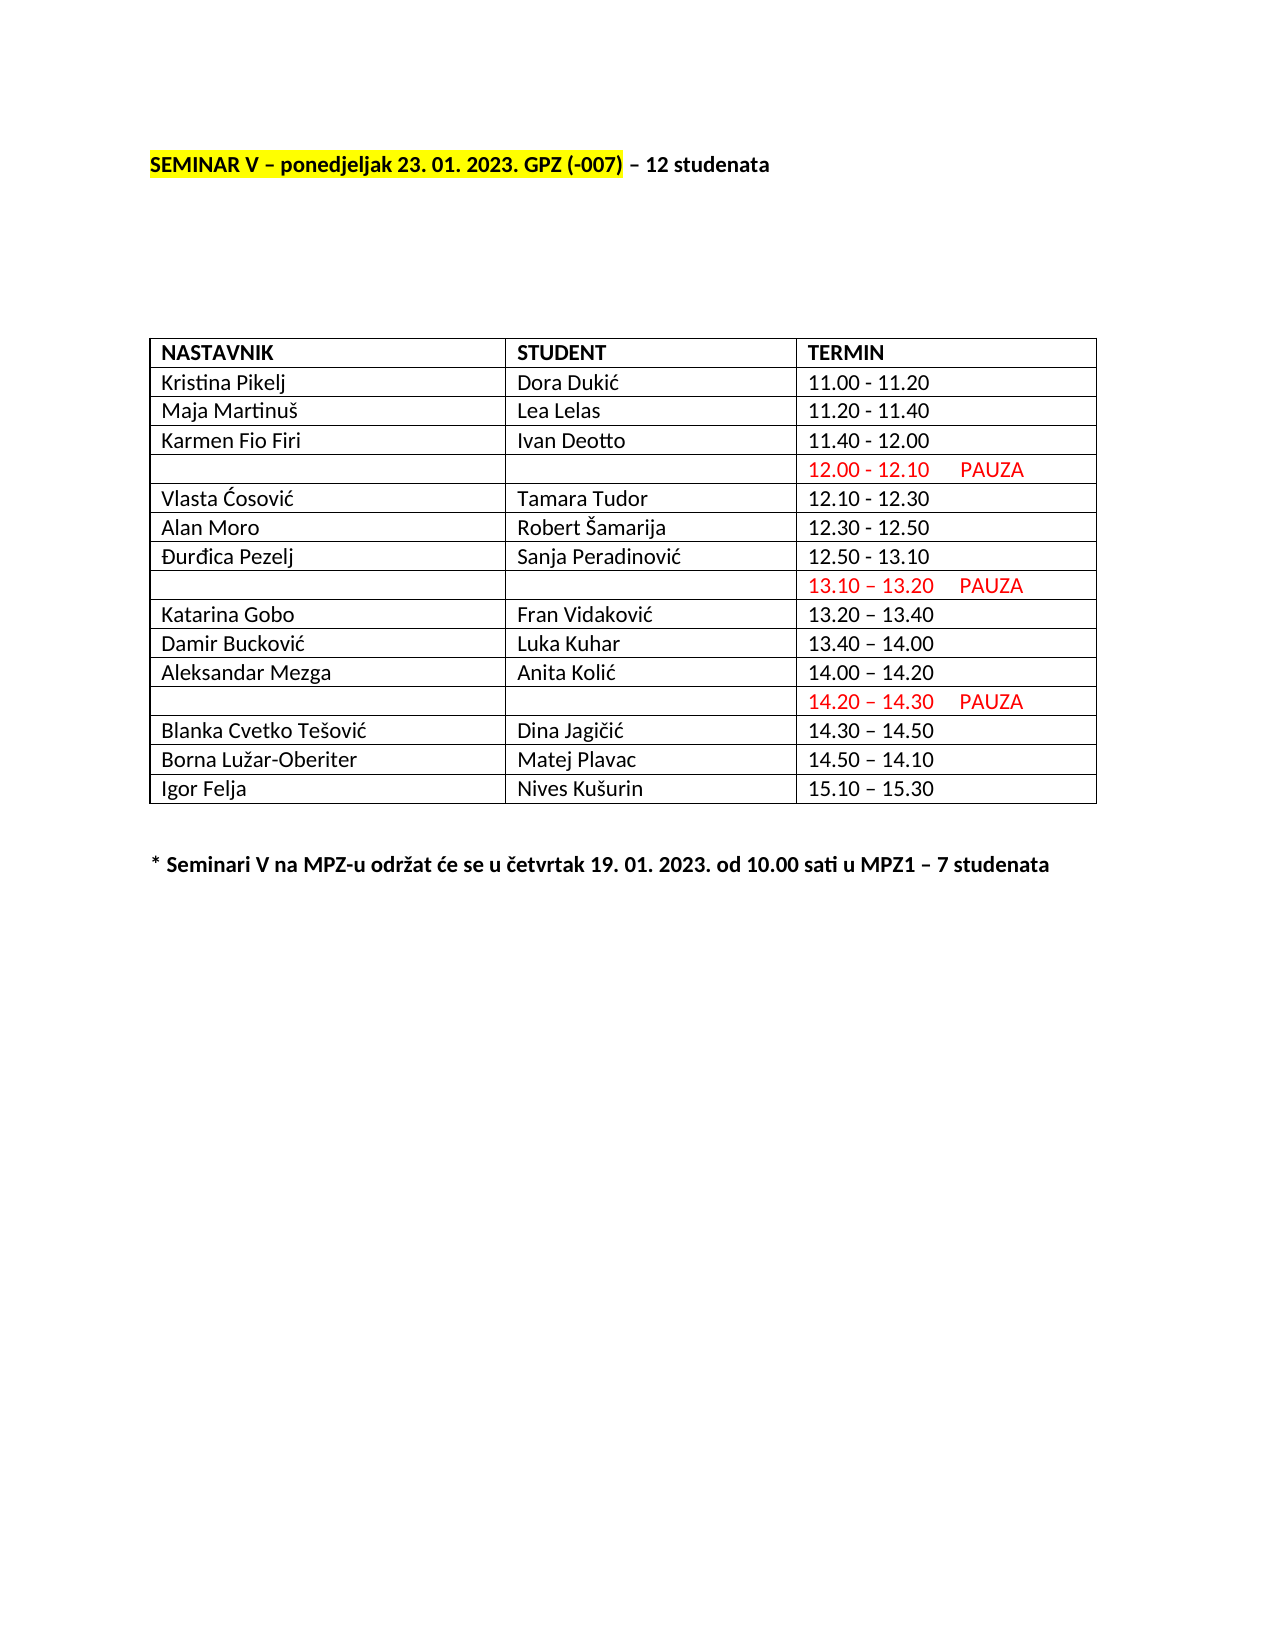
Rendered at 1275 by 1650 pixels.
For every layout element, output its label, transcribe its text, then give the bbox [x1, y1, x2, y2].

table_cell 14.30 – 14.50 [797, 716, 1096, 744]
table_cell Nives Kušurin [506, 775, 796, 802]
table_cell [506, 455, 796, 483]
text * Seminari V na MPZ-u održat će se u četvrtak 19. 01. 2023. od 10.00 sati u MPZ1 – 7 studenata [150, 850, 1125, 878]
table_cell Aleksandar Mezga [151, 658, 505, 686]
table_cell Sanja Peradinović [506, 542, 796, 570]
table_cell Anita Kolić [506, 658, 796, 686]
table_cell Katarina Gobo [151, 600, 505, 628]
table_cell [151, 571, 505, 599]
table_header TERMIN [797, 339, 1096, 367]
table_cell Lea Lelas [506, 397, 796, 425]
table_cell Đurđica Pezelj [151, 542, 505, 570]
table_cell 14.50 – 14.10 [797, 745, 1096, 773]
table_cell Ivan Deotto [506, 426, 796, 454]
table_cell Borna Lužar-Oberiter [151, 745, 505, 773]
table_cell 15.10 – 15.30 [797, 775, 1096, 802]
table_cell 12.50 - 13.10 [797, 542, 1096, 570]
table_cell Alan Moro [151, 513, 505, 541]
table_header NASTAVNIK [151, 339, 505, 367]
table_cell Blanka Cvetko Tešović [151, 716, 505, 744]
table_cell Kristina Pikelj [151, 368, 505, 396]
table_cell 11.00 - 11.20 [797, 368, 1096, 396]
table_cell 11.20 - 11.40 [797, 397, 1096, 425]
table_cell Vlasta Ćosović [151, 484, 505, 512]
table_cell Robert Šamarija [506, 513, 796, 541]
table_cell [151, 687, 505, 715]
table_cell 13.10 – 13.20 PAUZA [797, 571, 1096, 599]
table_cell Matej Plavac [506, 745, 796, 773]
table_cell Maja Martinuš [151, 397, 505, 425]
table_cell 12.10 - 12.30 [797, 484, 1096, 512]
table_cell Igor Felja [151, 775, 505, 802]
table_cell Dora Dukić [506, 368, 796, 396]
table_cell Damir Bucković [151, 629, 505, 657]
table_cell 12.00 - 12.10 PAUZA [797, 455, 1096, 483]
text SEMINAR V – ponedjeljak 23. 01. 2023. GPZ (-007) – 12 studenata [623, 150, 1125, 178]
table_cell 14.20 – 14.30 PAUZA [797, 687, 1096, 715]
table_cell 11.40 - 12.00 [797, 426, 1096, 454]
table_cell 14.00 – 14.20 [797, 658, 1096, 686]
table_cell Luka Kuhar [506, 629, 796, 657]
table_cell 12.30 - 12.50 [797, 513, 1096, 541]
table_cell Fran Vidaković [506, 600, 796, 628]
table_cell Dina Jagičić [506, 716, 796, 744]
table_cell [506, 687, 796, 715]
table_cell Tamara Tudor [506, 484, 796, 512]
table_cell [506, 571, 796, 599]
table_header STUDENT [506, 339, 796, 367]
table_cell 13.40 – 14.00 [797, 629, 1096, 657]
table_cell [151, 455, 505, 483]
table_cell 13.20 – 13.40 [797, 600, 1096, 628]
table_cell Karmen Fio Firi [151, 426, 505, 454]
